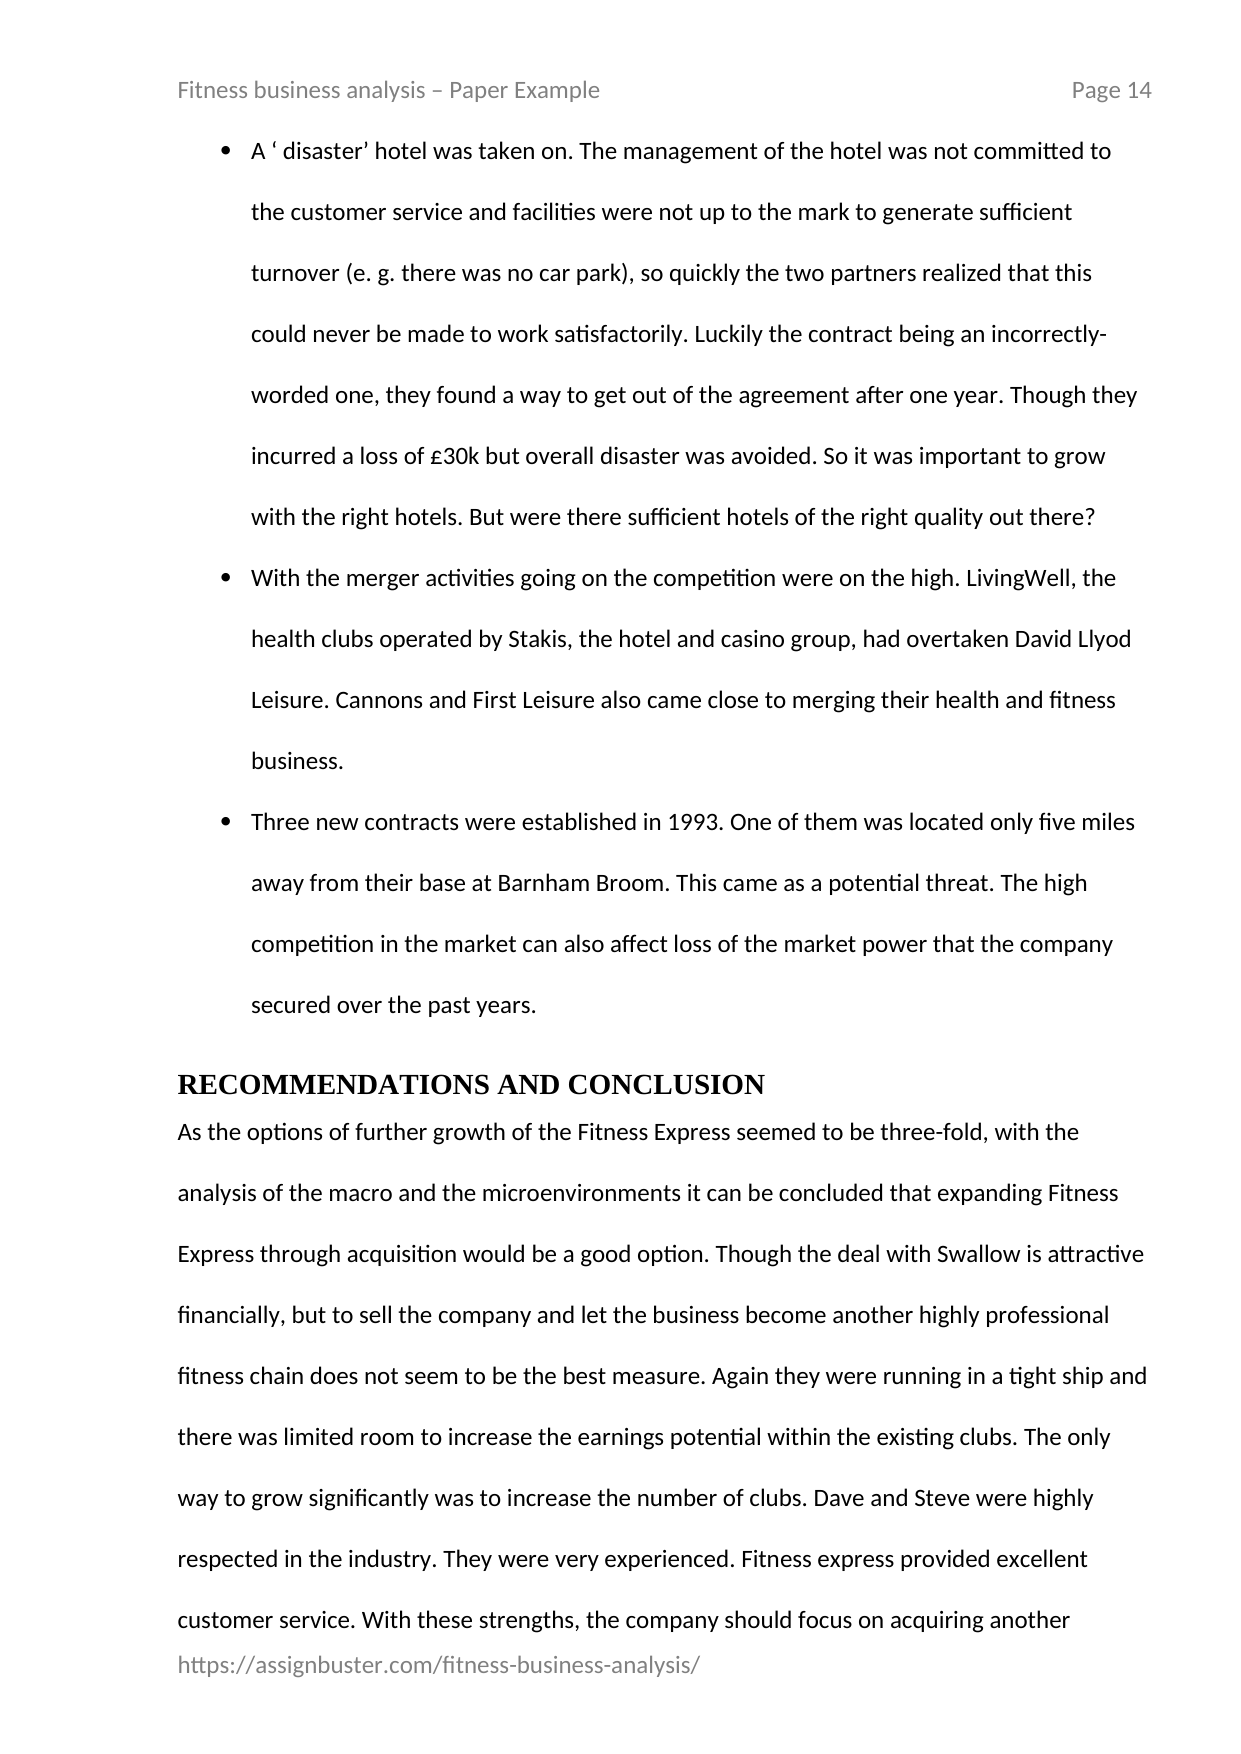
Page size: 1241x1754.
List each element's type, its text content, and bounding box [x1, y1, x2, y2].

list Three new contracts were established in 1993. One of them was located only five miles away from their base at Barnham Broom. This came as a potential threat. The high competition in the market can also affect loss of the market power that the company secured over the past years. [221, 806, 1152, 1020]
list A ‘ disaster’ hotel was taken on. The management of the hotel was not committed to the customer service and facilities were not up to the mark to generate sufficient turnover (e. g. there was no car park), so quickly the two partners realized that this could never be made to work satisfactorily. Luckily the contract being an incorrectly-worded one, they found a way to get out of the agreement after one year. Though they incurred a loss of £30k but overall disaster was avoided. So it was important to grow with the right hotels. But were there sufficient hotels of the right quality out there? [221, 135, 1152, 532]
list With the merger activities going on the competition were on the high. LivingWell, the health clubs operated by Stakis, the hotel and casino group, had overtaken David Llyod Leisure. Cannons and First Leisure also came close to merging their health and fitness business. [221, 562, 1152, 776]
subtitle RECOMMENDATIONS AND CONCLUSION [177, 1067, 1152, 1101]
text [177, 1116, 1152, 1634]
